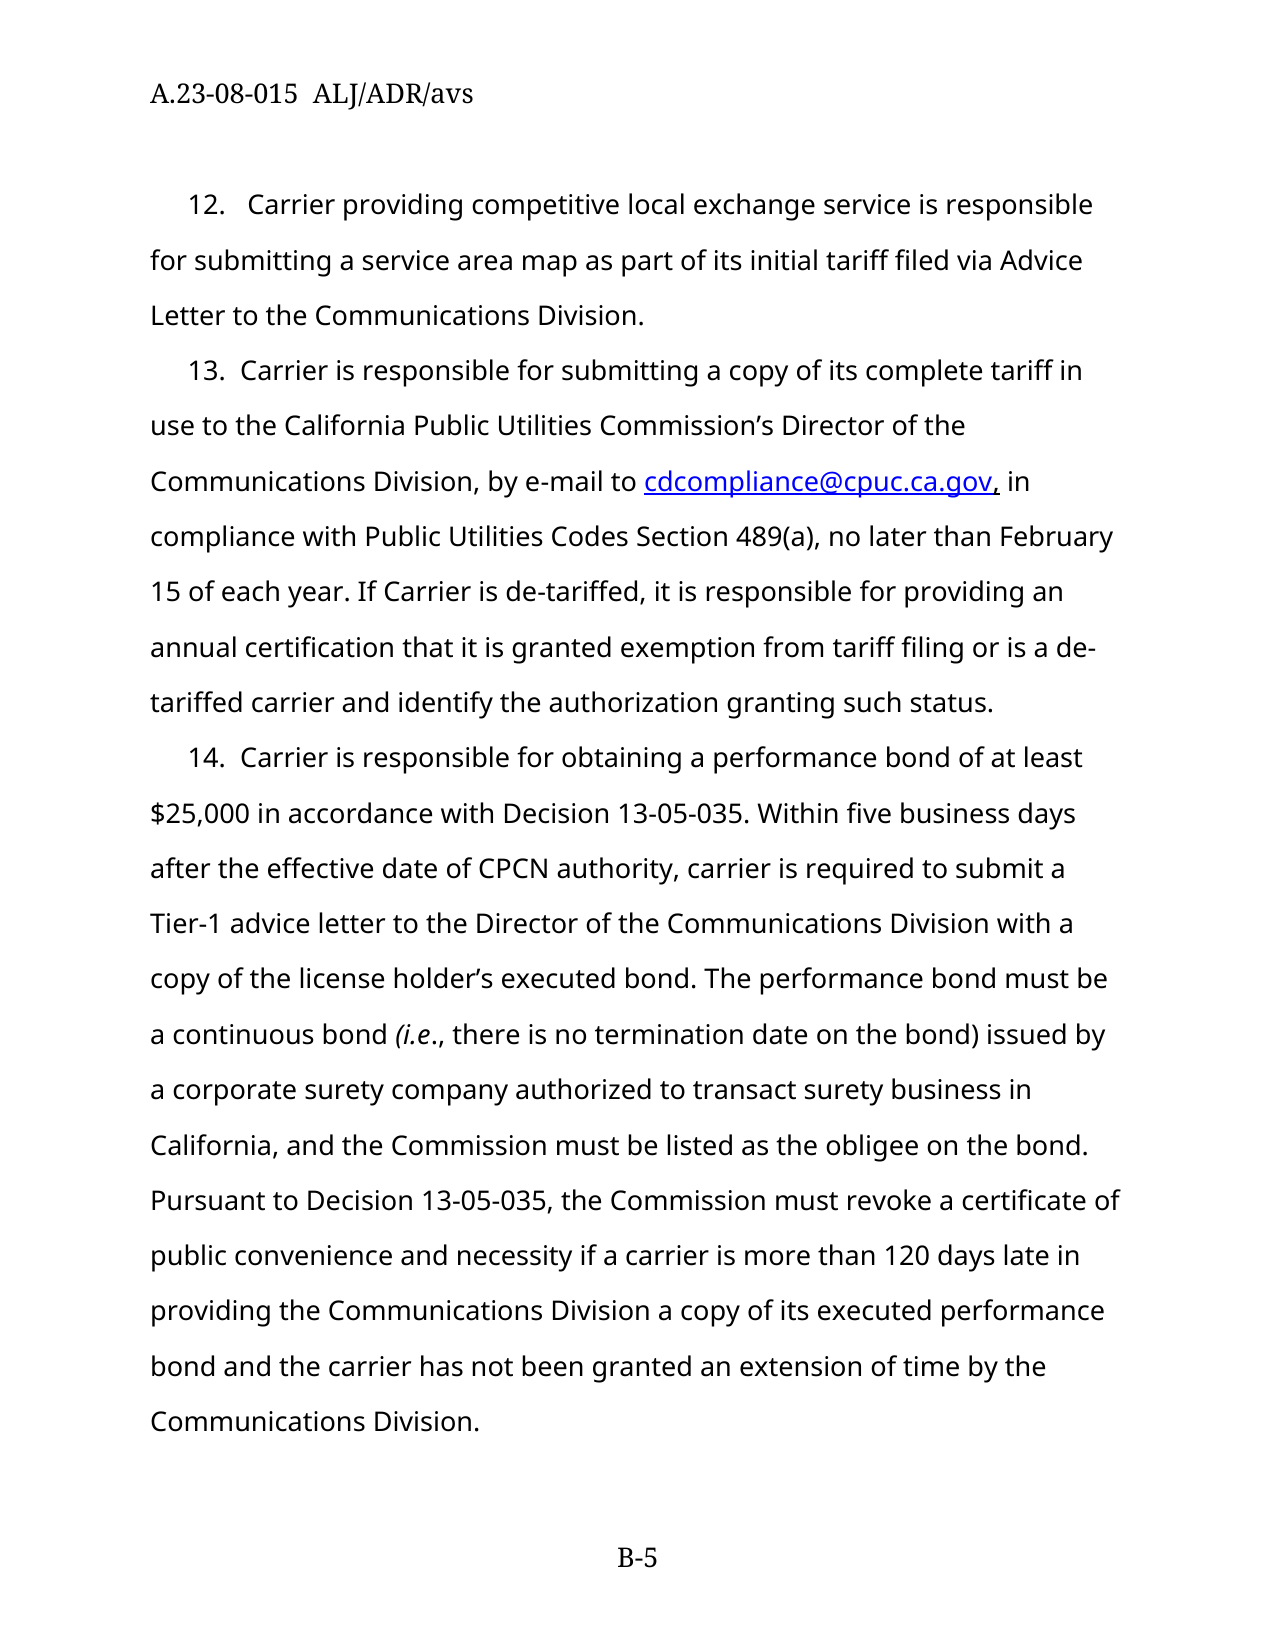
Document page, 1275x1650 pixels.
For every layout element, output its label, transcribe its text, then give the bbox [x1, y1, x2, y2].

list Carrier is responsible for obtaining a performance bond of at least $25,000 in accordance with Decision 13-05-035. Within five business days after the effective date of CPCN authority, carrier is required to submit a Tier-1 advice letter to the Director of the Communications Division with a copy of the license holder’s executed bond. The performance bond must be a continuous bond (i.e., there is no termination date on the bond) issued by a corporate surety company authorized to transact surety business in California, and the Commission must be listed as the obligee on the bond. Pursuant to Decision 13-05-035, the Commission must revoke a certificate of public convenience and necessity if a carrier is more than 120 days late in providing the Communications Division a copy of its executed performance bond and the carrier has not been granted an extension of time by the Communications Division. [150, 739, 1125, 1439]
list Carrier is responsible for submitting a copy of its complete tariff in use to the California Public Utilities Commission’s Director of the Communications Division, by e-mail to cdcompliance@cpuc.ca.gov, in compliance with Public Utilities Codes Section 489(a), no later than February 15 of each year. If Carrier is de-tariffed, it is responsible for providing an annual certification that it is granted exemption from tariff filing or is a de-tariffed carrier and identify the authorization granting such status. [150, 352, 1125, 720]
list Carrier providing competitive local exchange service is responsible for submitting a service area map as part of its initial tariff filed via Advice Letter to the Communications Division. [150, 186, 1125, 333]
